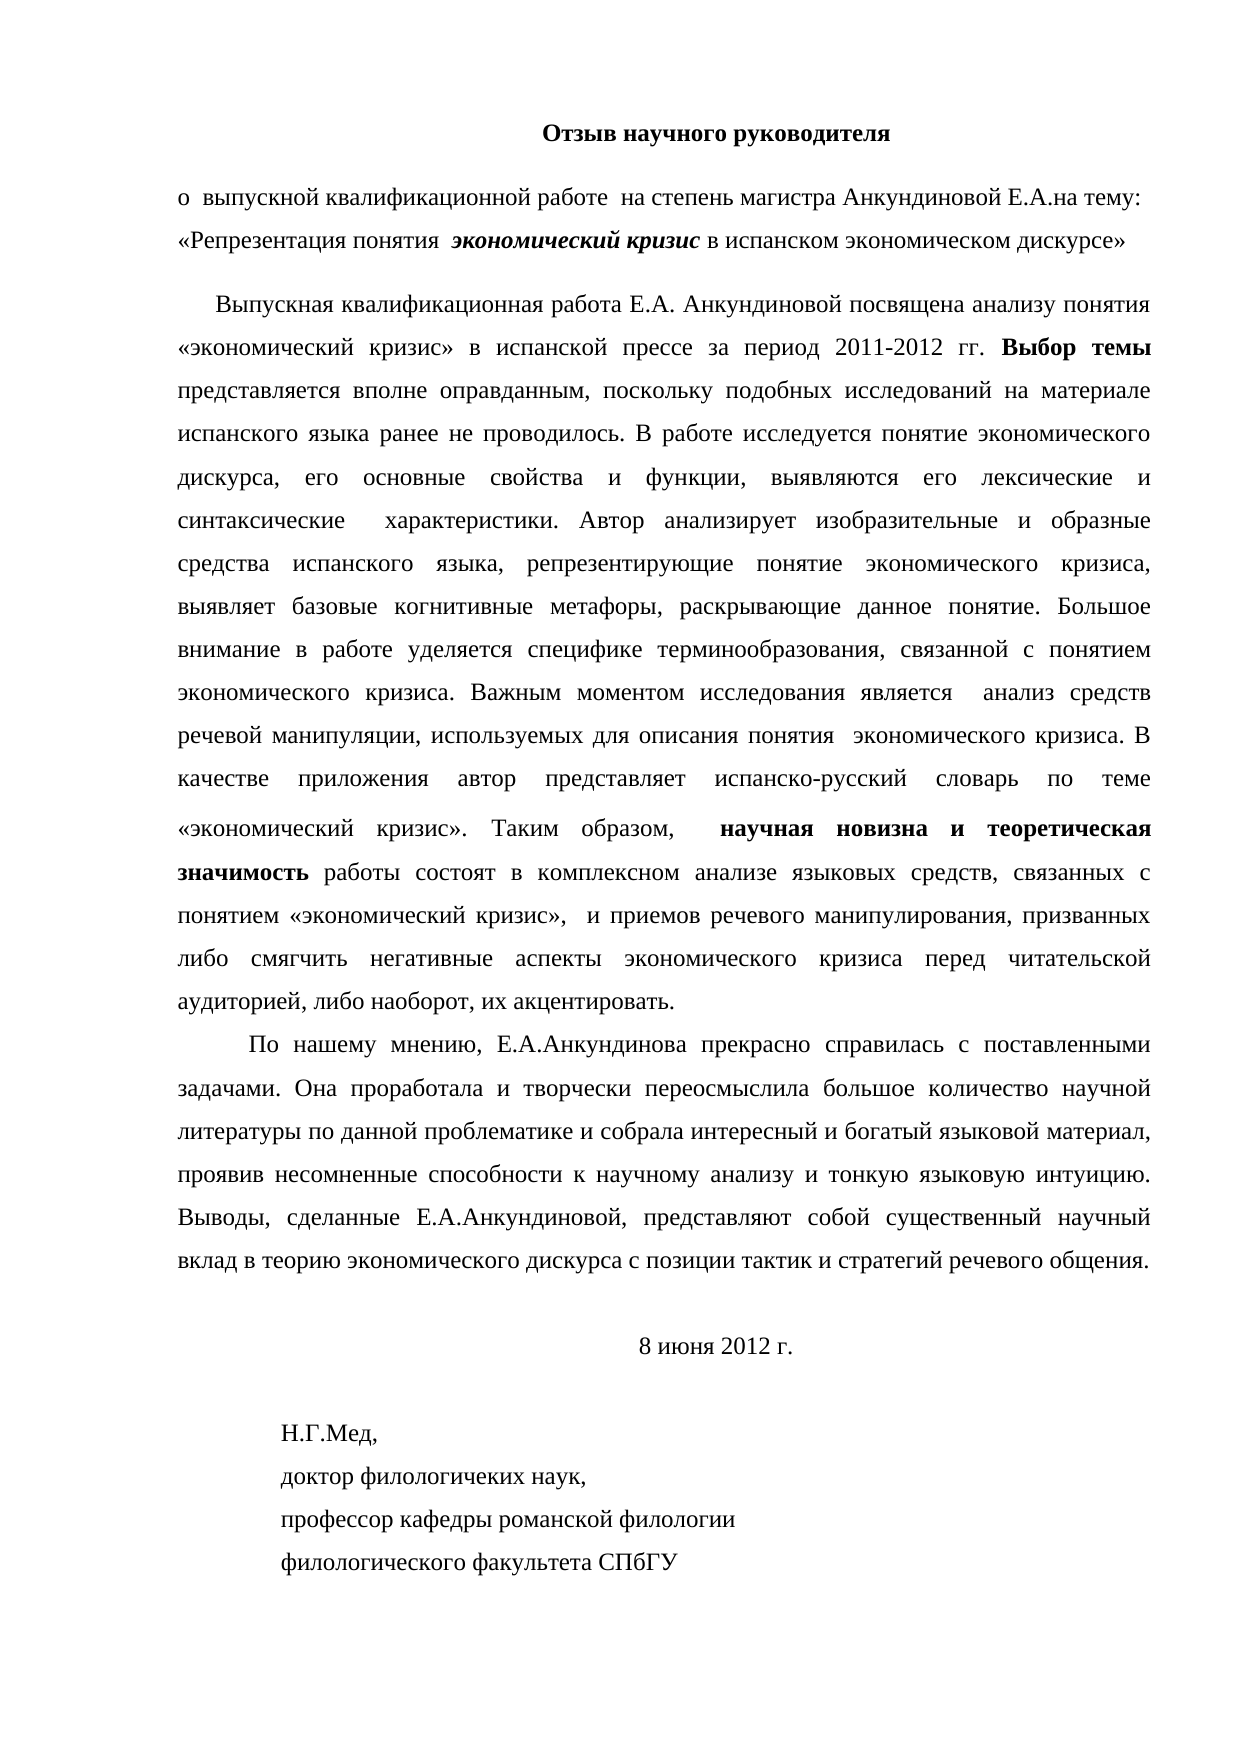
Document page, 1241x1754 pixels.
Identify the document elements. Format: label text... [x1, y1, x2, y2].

text доктор филологичеких наук, [177, 1461, 1152, 1489]
text о выпускной квалификационной работе на степень магистра Анкундиновой Е.А.на тему: «Репрезентация понятия экономический кризис в испанском экономическом дискурсе» [177, 182, 1152, 254]
text Отзыв научного руководителя [177, 118, 1152, 147]
text профессор кафедры романской филологии [177, 1504, 1152, 1533]
text Н.Г.Мед, [177, 1418, 1152, 1446]
text филологического факультета СПбГУ [177, 1547, 1152, 1576]
text По нашему мнению, Е.А.Анкундинова прекрасно справилась с поставленными задачами. Она проработала и творчески переосмыслила большое количество научной литературы по данной проблематике и собрала интересный и богатый языковой материал, проявив несомненные способности к научному анализу и тонкую языковую интуицию. Выводы, сделанные Е.А.Анкундиновой, представляют собой существенный научный вклад в теорию экономического дискурса с позиции тактик и стратегий речевого общения. [177, 1029, 1152, 1274]
text Выпускная квалификационная работа Е.А. Анкундиновой посвящена анализу понятия «экономический кризис» в испанской прессе за период 2011-2012 гг. Выбор темы представляется вполне оправданным, поскольку подобных исследований на материале испанского языка ранее не проводилось. В работе исследуется понятие экономического дискурса, его основные свойства и функции, выявляются его лексические и синтаксические характеристики. Автор анализирует изобразительные и образные средства испанского языка, репрезентирующие понятие экономического кризиса, выявляет базовые когнитивные метафоры, раскрывающие данное понятие. Большое внимание в работе уделяется специфике терминообразования, связанной с понятием экономического кризиса. Важным моментом исследования является анализ средств речевой манипуляции, используемых для описания понятия экономического кризиса. В качестве приложения автор представляет испанско-русский словарь по теме «экономический кризис». Таким образом, научная новизна и теоретическая значимость работы состоят в комплексном анализе языковых средств, связанных с понятием «экономический кризис», и приемов речевого манипулирования, призванных либо смягчить негативные аспекты экономического кризиса перед читательской аудиторией, либо наоборот, их акцентировать. [177, 289, 1152, 1015]
text 8 июня 2012 г. [177, 1331, 1152, 1360]
